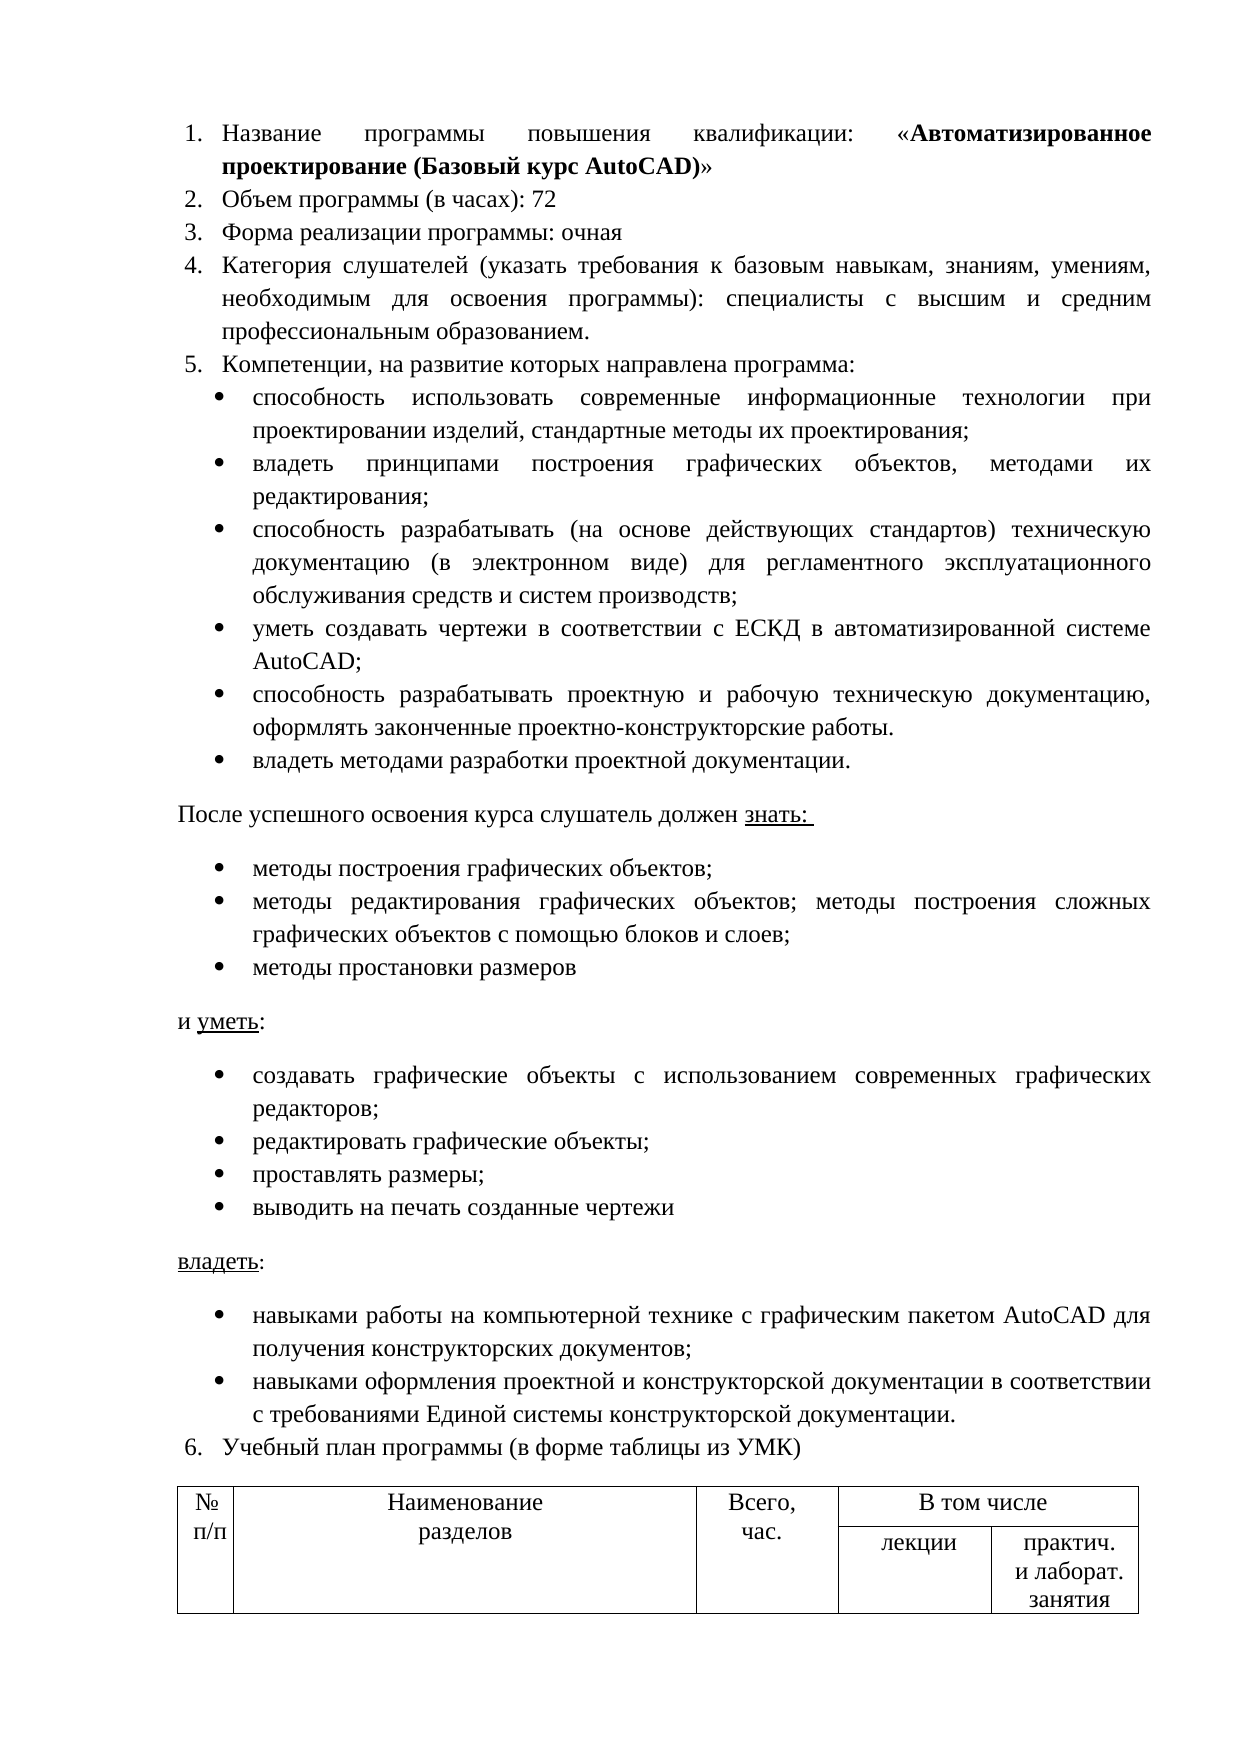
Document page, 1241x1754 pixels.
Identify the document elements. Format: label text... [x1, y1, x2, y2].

table_header Всего, час. [697, 1487, 838, 1613]
list владеть методами разработки проектной документации. [215, 746, 1152, 774]
table_cell практич. и лаборат. занятия [992, 1527, 1138, 1613]
list проставлять размеры; [215, 1159, 1152, 1188]
list владеть принципами построения графических объектов, методами их редактирования; [215, 448, 1152, 510]
list методы редактирования графических объектов; методы построения сложных графических объектов с помощью блоков и слоев; [215, 886, 1152, 948]
list навыками работы на компьютерной технике с графическим пакетом AutoCAD для получения конструкторских документов; [215, 1300, 1152, 1362]
list создавать графические объекты с использованием современных графических редакторов; [215, 1060, 1152, 1122]
text и уметь: [177, 1006, 1152, 1035]
text владеть: [177, 1246, 1152, 1275]
list Название программы повышения квалификации: «Автоматизированное проектирование (Базовый курс AutoCAD)» [184, 118, 1152, 180]
list способность использовать современные информационные технологии при проектировании изделий, стандартные методы их проектирования; [215, 382, 1152, 444]
list Компетенции, на развитие которых направлена программа: [184, 349, 1152, 378]
list методы построения графических объектов; [215, 853, 1152, 882]
table_cell лекции [839, 1527, 991, 1613]
list способность разрабатывать (на основе действующих стандартов) техническую документацию (в электронном виде) для регламентного эксплуатационного обслуживания средств и систем производств; [215, 514, 1152, 609]
list Учебный план программы (в форме таблицы из УМК) [184, 1432, 1152, 1461]
list методы простановки размеров [215, 952, 1152, 981]
list Объем программы (в часах): 72 [184, 184, 1152, 213]
text После успешного освоения курса слушатель должен знать: [177, 799, 1152, 828]
list навыками оформления проектной и конструкторской документации в соответствии с требованиями Единой системы конструкторской документации. [215, 1366, 1152, 1428]
list редактировать графические объекты; [215, 1126, 1152, 1155]
table_header Наименование разделов [234, 1487, 696, 1613]
table_header № п/п [178, 1487, 233, 1613]
table_header В том числе [839, 1487, 1138, 1526]
list способность разрабатывать проектную и рабочую техническую документацию, оформлять законченные проектно-конструкторские работы. [215, 679, 1152, 741]
list уметь создавать чертежи в соответствии с ЕСКД в автоматизированной системе AutoCAD; [215, 613, 1152, 675]
list выводить на печать созданные чертежи [215, 1192, 1152, 1221]
list Категория слушателей (указать требования к базовым навыкам, знаниям, умениям, необходимым для освоения программы): специалисты с высшим и средним профессиональным образованием. [184, 250, 1152, 345]
list Форма реализации программы: очная [184, 217, 1152, 246]
